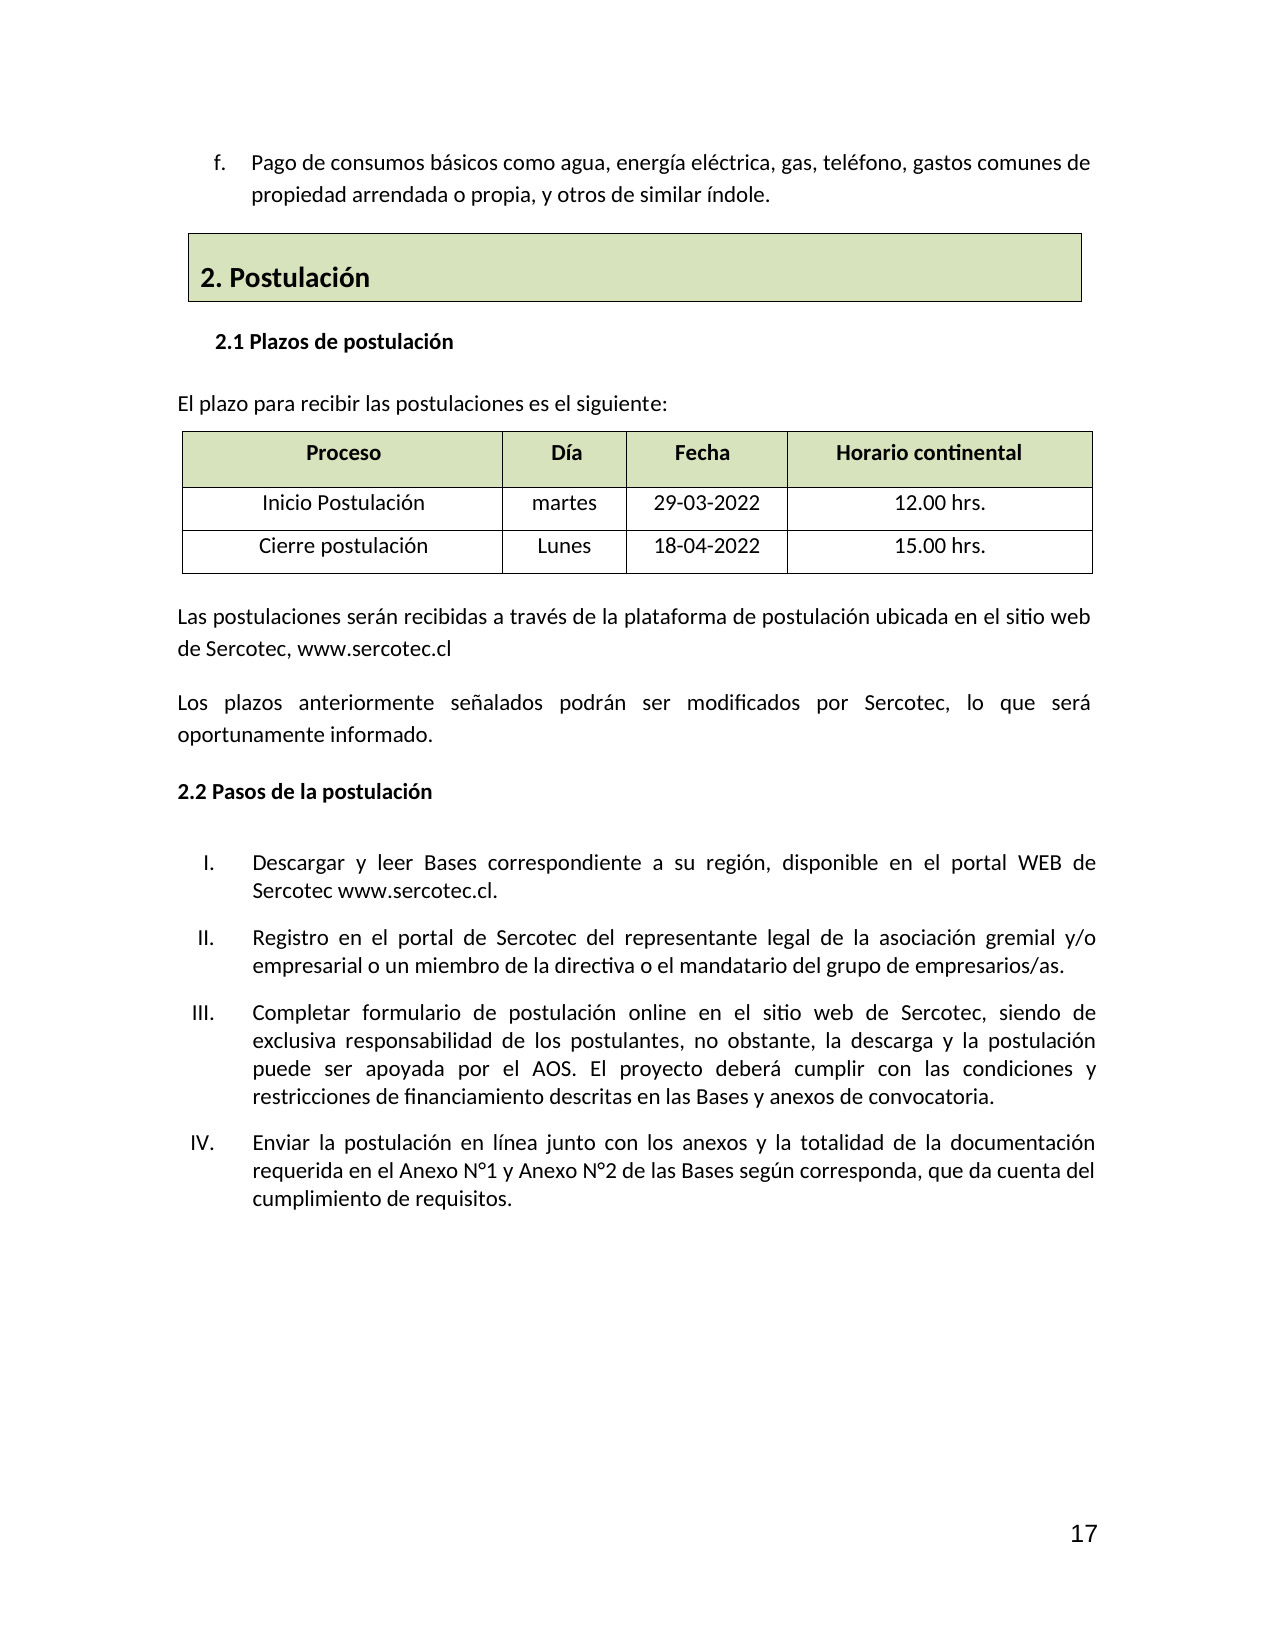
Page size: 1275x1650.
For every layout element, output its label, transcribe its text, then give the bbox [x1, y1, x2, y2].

text El plazo para recibir las postulaciones es el siguiente: [177, 389, 1098, 417]
list Pago de consumos básicos como agua, energía eléctrica, gas, teléfono, gastos comunes de propiedad arrendada o propia, y otros de similar índole. [213, 148, 1093, 208]
table_header Proceso [183, 432, 502, 487]
table_header Fecha [627, 432, 787, 487]
list Enviar la postulación en línea junto con los anexos y la totalidad de la documentación requerida en el Anexo N°1 y Anexo N°2 de las Bases según corresponda, que da cuenta del cumplimiento de requisitos. [215, 1128, 1098, 1213]
table_cell martes [503, 488, 626, 530]
table_cell Lunes [503, 531, 626, 573]
table_cell 12.00 hrs. [788, 488, 1092, 530]
list Descargar y leer Bases correspondiente a su región, disponible en el portal WEB de Sercotec www.sercotec.cl. [215, 848, 1098, 904]
table_cell 29-03-2022 [627, 488, 787, 530]
table_cell Cierre postulación [183, 531, 502, 573]
table_header Día [503, 432, 626, 487]
table_header 2. Postulación [189, 234, 1081, 301]
list Registro en el portal de Sercotec del representante legal de la asociación gremial y/o empresarial o un miembro de la directiva o el mandatario del grupo de empresarios/as. [215, 923, 1098, 979]
subtitle 2.2 Pasos de la postulación [177, 777, 1098, 805]
table_cell 18-04-2022 [627, 531, 787, 573]
table_cell Inicio Postulación [183, 488, 502, 530]
list Completar formulario de postulación online en el sitio web de Sercotec, siendo de exclusiva responsabilidad de los postulantes, no obstante, la descarga y la postulación puede ser apoyada por el AOS. El proyecto deberá cumplir con las condiciones y restricciones de financiamiento descritas en las Bases y anexos de convocatoria. [215, 998, 1098, 1110]
text Los plazos anteriormente señalados podrán ser modificados por Sercotec, lo que será oportunamente informado. [177, 688, 1093, 748]
table_header Horario continental [788, 432, 1092, 487]
subtitle 2.1 Plazos de postulación [215, 327, 1098, 355]
table_cell 15.00 hrs. [788, 531, 1092, 573]
text Las postulaciones serán recibidas a través de la plataforma de postulación ubicada en el sitio web de Sercotec, www.sercotec.cl [177, 602, 1093, 663]
